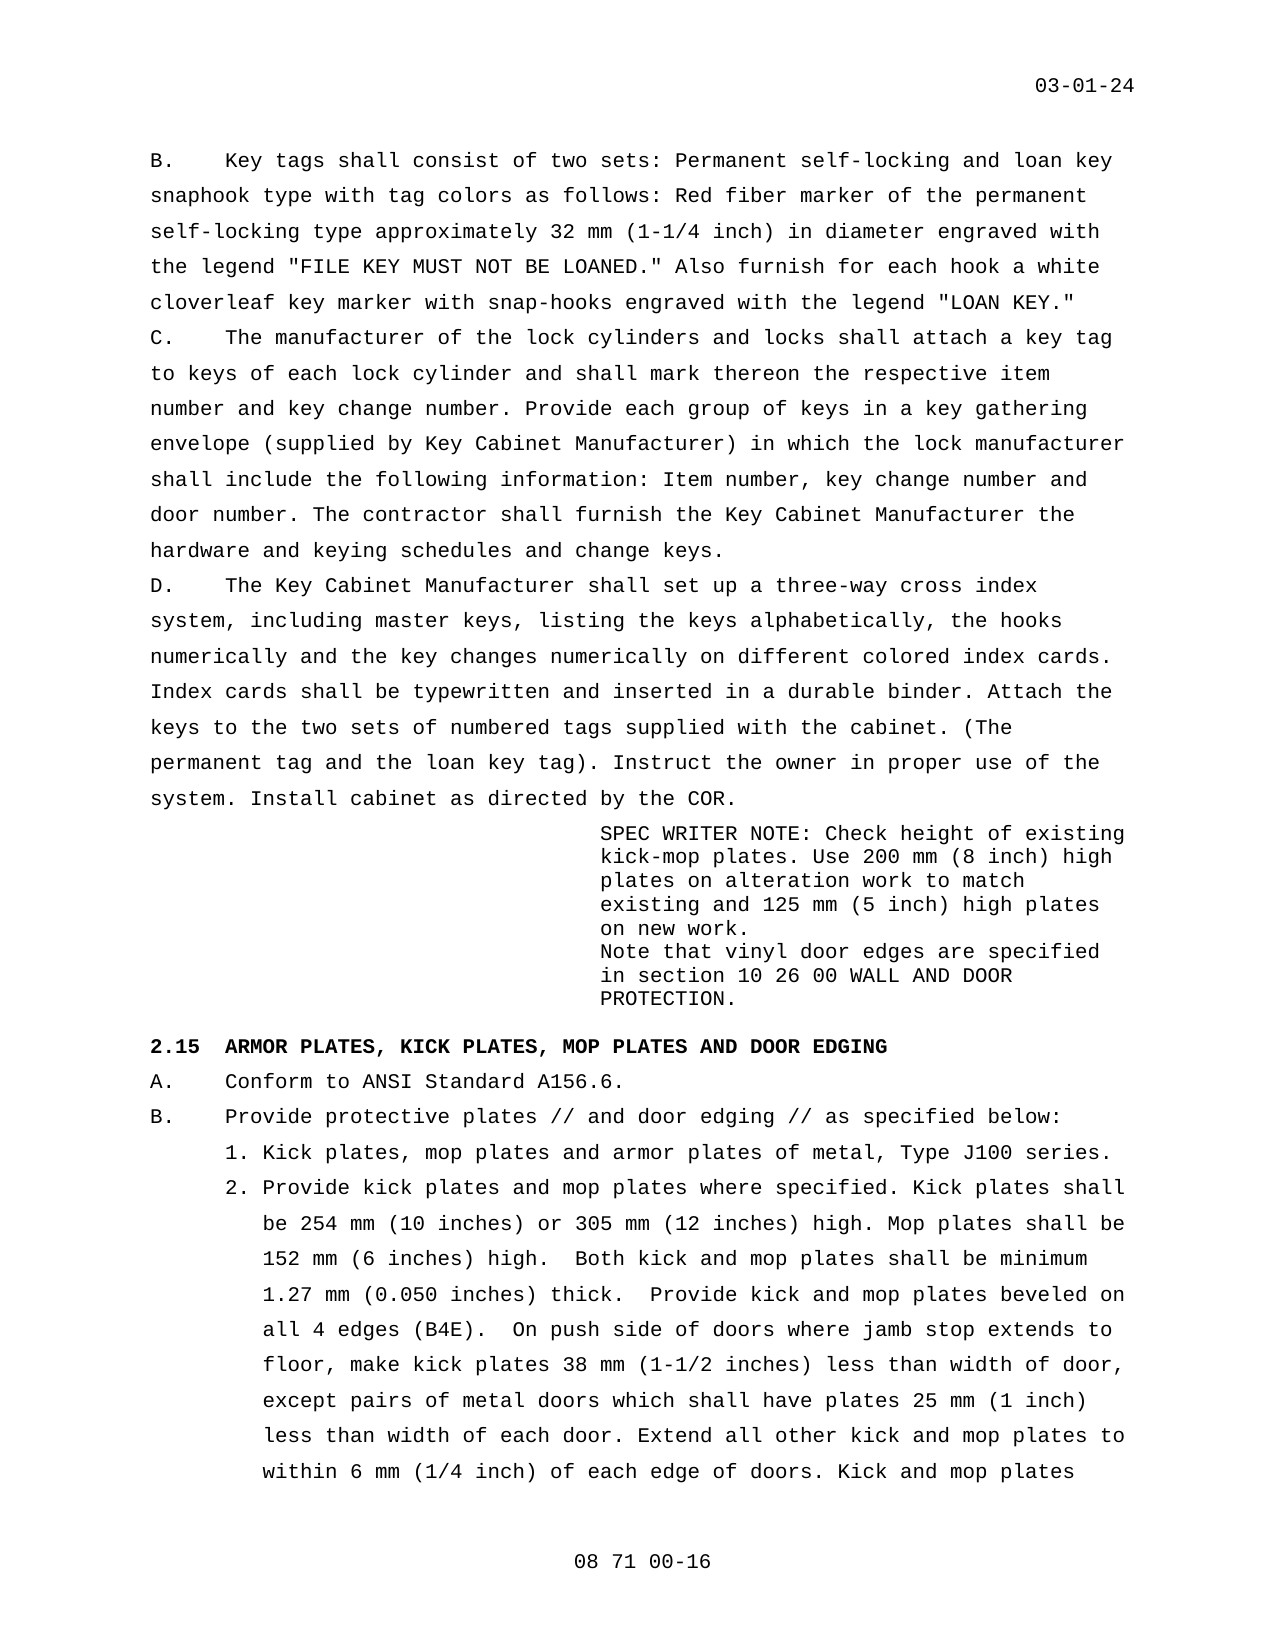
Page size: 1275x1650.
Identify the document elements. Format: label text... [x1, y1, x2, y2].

text Provide protective plates // and door edging // as specified below: [150, 1107, 1134, 1130]
text The manufacturer of the lock cylinders and locks shall attach a key tag to keys of each lock cylinder and shall mark thereon the respective item number and key change number. Provide each group of keys in a key gathering envelope (supplied by Key Cabinet Manufacturer) in which the lock manufacturer shall include the following information: Item number, key change number and door number. The contractor shall furnish the Key Cabinet Manufacturer the hardware and keying schedules and change keys. [150, 327, 1134, 563]
text Key tags shall consist of two sets: Permanent self-locking and loan key snaphook type with tag colors as follows: Red fiber marker of the permanent self-locking type approximately 32 mm (1-1/4 inch) in diameter engraved with the legend "FILE KEY MUST NOT BE LOANED." Also furnish for each hook a white cloverleaf key marker with snap-hooks engraved with the legend "LOAN KEY." [150, 150, 1134, 315]
text Note that vinyl door edges are specified in section 10 26 00 WALL AND DOOR PROTECTION. [600, 941, 1134, 1012]
text ARMOR PLATES, KICK PLATES, MOP PLATES AND DOOR EDGING [150, 1036, 1134, 1059]
text SPEC WRITER NOTE: Check height of existing kick-mop plates. Use 200 mm (8 inch) high plates on alteration work to match existing and 125 mm (5 inch) high plates on new work. [600, 823, 1134, 941]
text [225, 1177, 1134, 1484]
text The Key Cabinet Manufacturer shall set up a three-way cross index system, including master keys, listing the keys alphabetically, the hooks numerically and the key changes numerically on different colored index cards. Index cards shall be typewritten and inserted in a durable binder. Attach the keys to the two sets of numbered tags supplied with the cabinet. (The permanent tag and the loan key tag). Instruct the owner in proper use of the system. Install cabinet as directed by the COR. [150, 575, 1134, 811]
text Conform to ANSI Standard A156.6. [150, 1071, 1134, 1095]
text Kick plates, mop plates and armor plates of metal, Type J100 series. [225, 1142, 1134, 1166]
